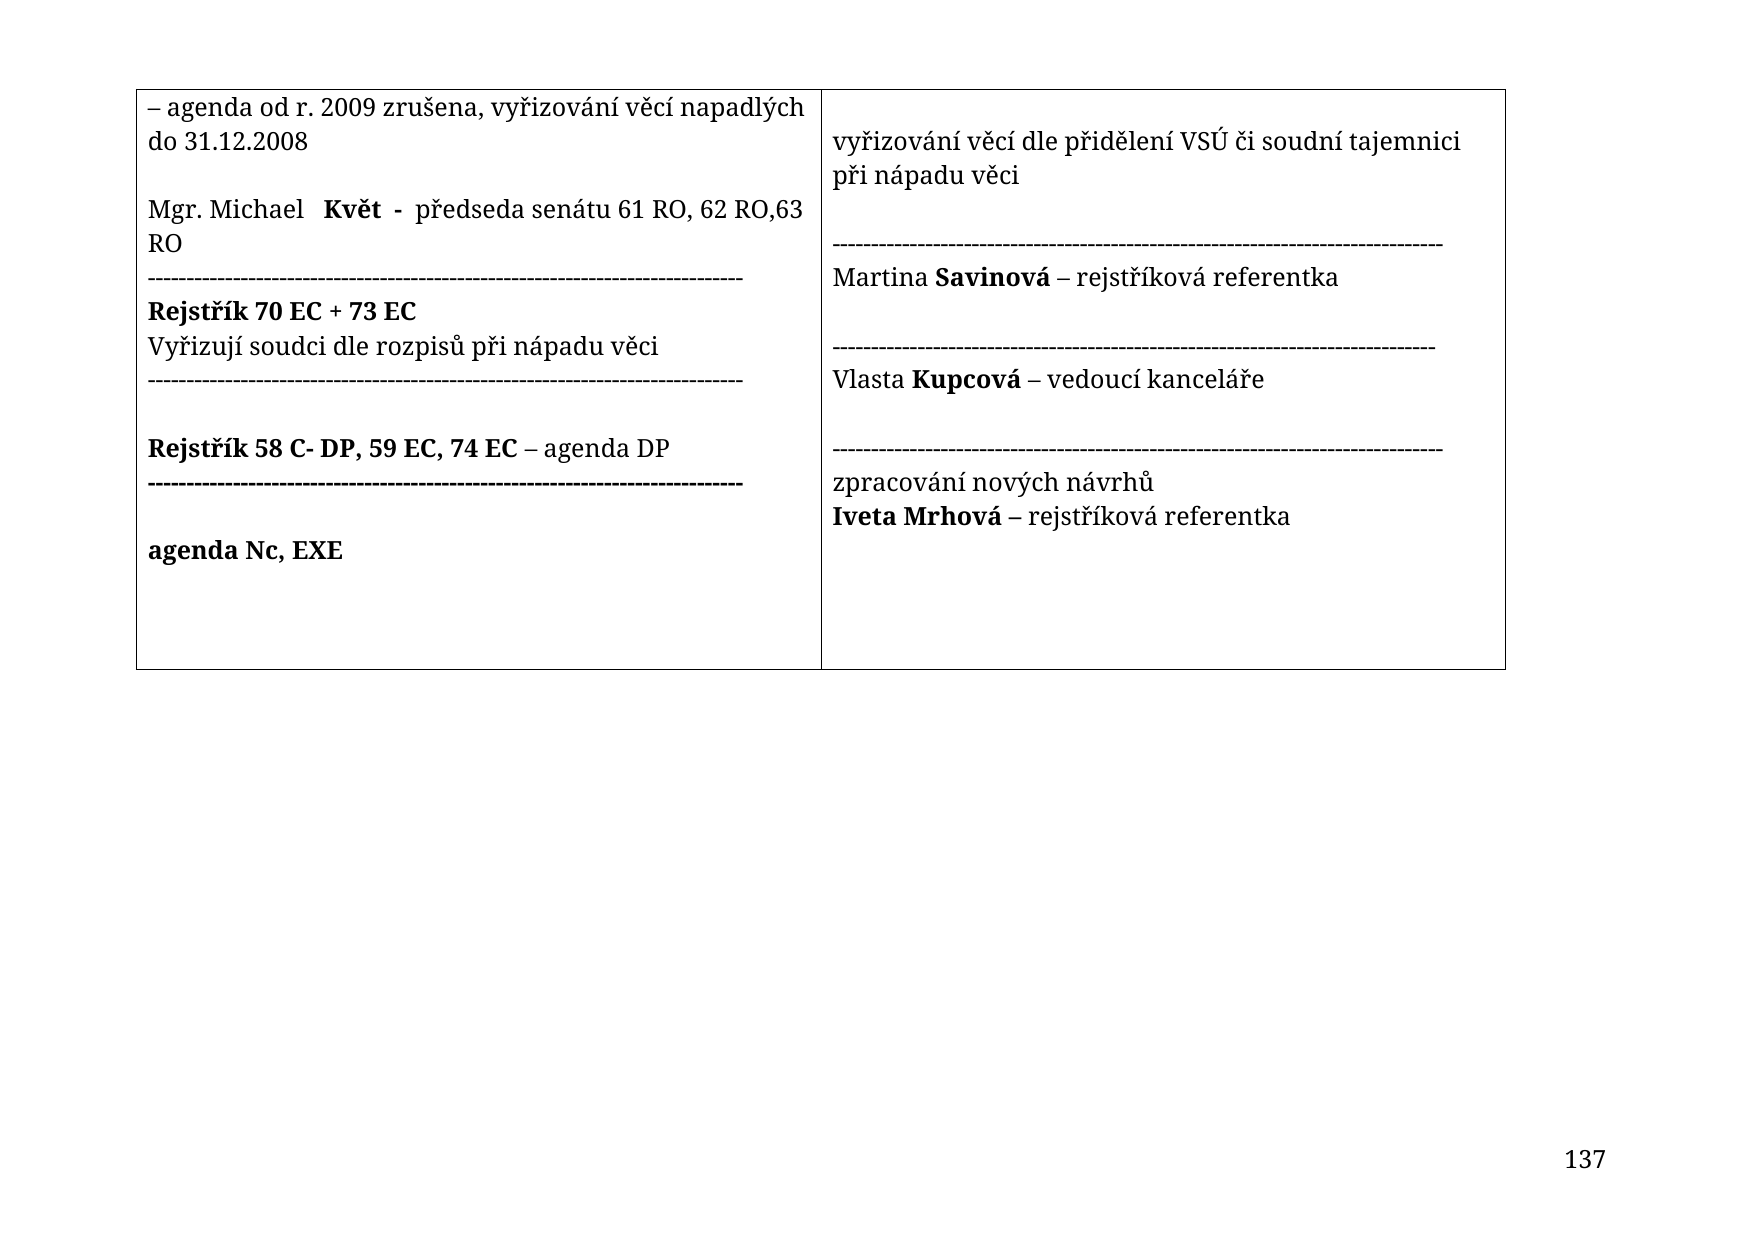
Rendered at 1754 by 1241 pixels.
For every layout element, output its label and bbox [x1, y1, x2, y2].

table_cell [822, 90, 1505, 669]
table_cell [137, 90, 821, 669]
